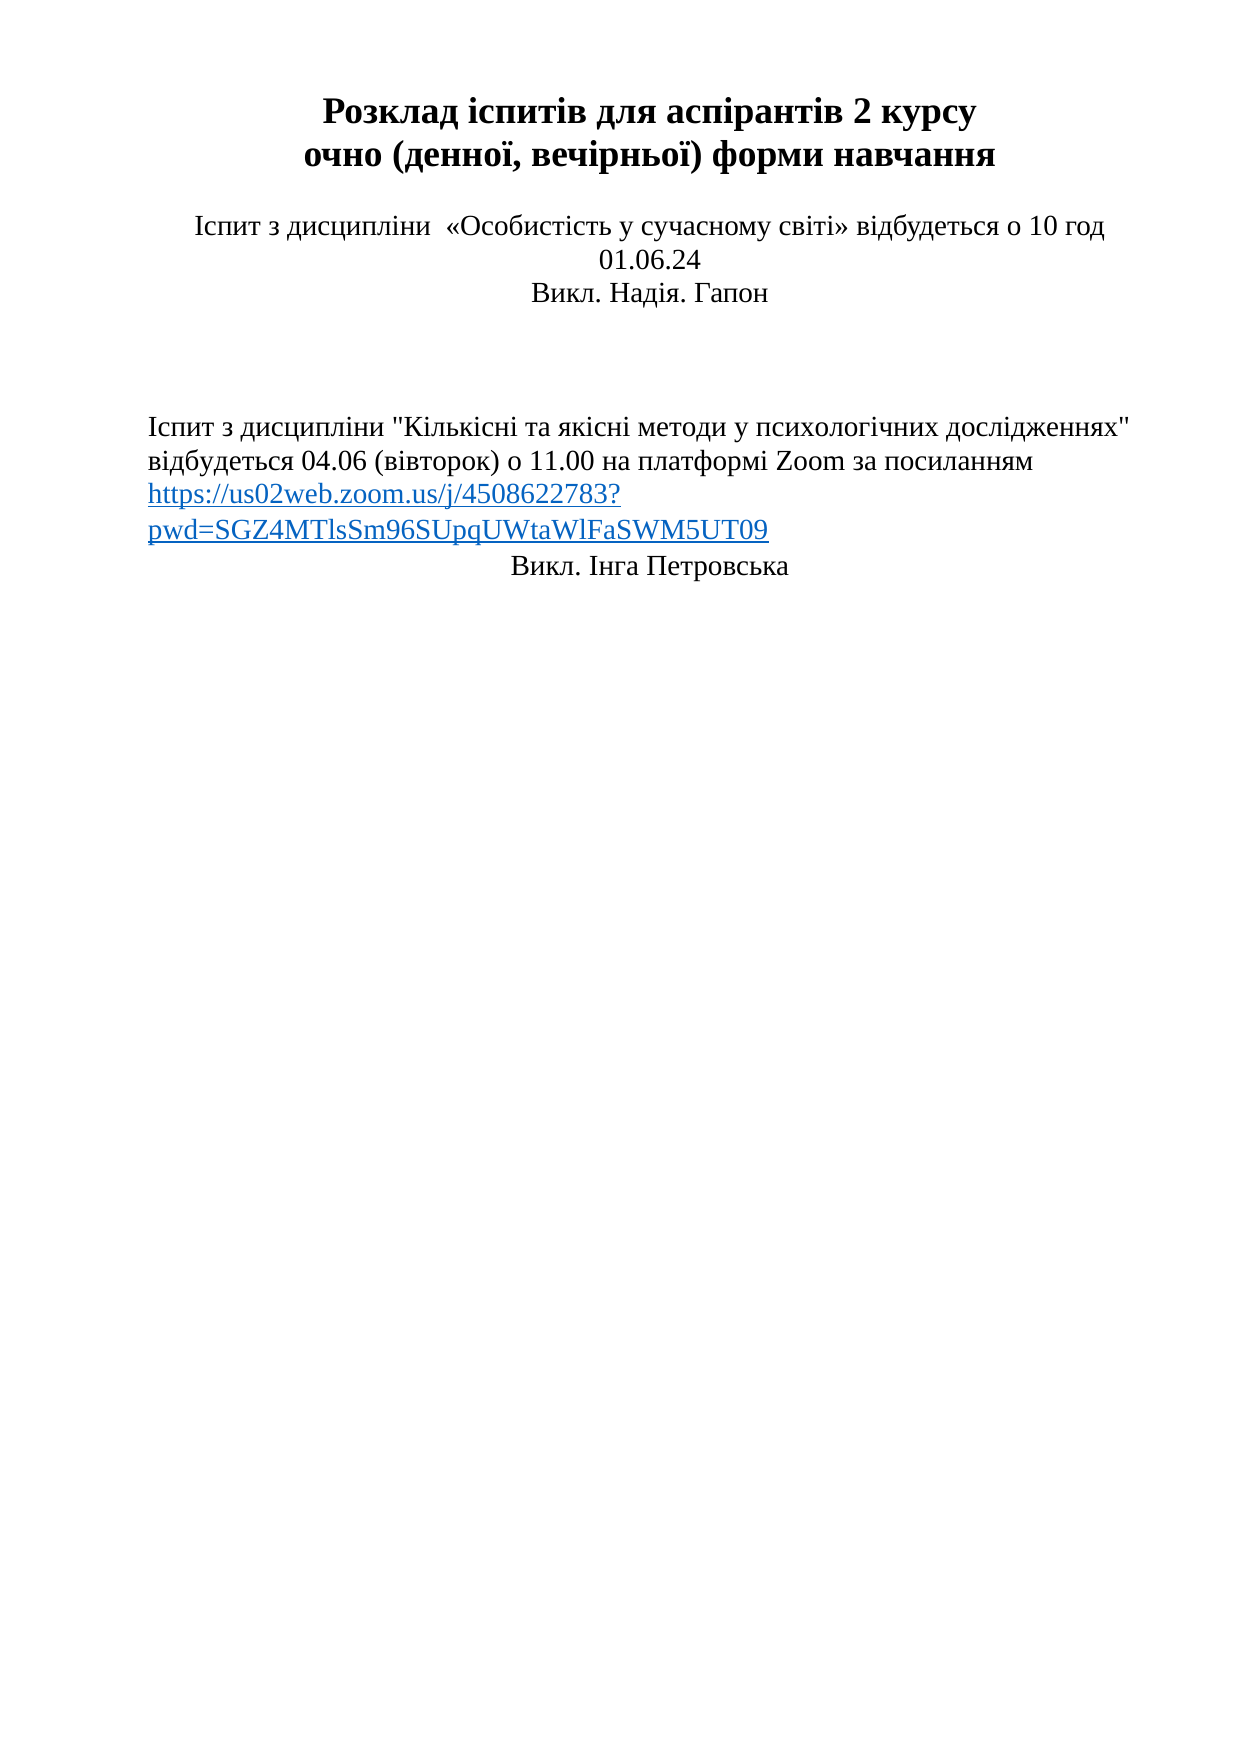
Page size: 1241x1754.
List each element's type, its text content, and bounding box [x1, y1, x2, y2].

text https://us02web.zoom.us/j/4508622783?pwd=SGZ4MTlsSm96SUpqUWtaWlFaSWM5UT09 [148, 477, 1152, 546]
text Іспит з дисципліни «Особистість у сучасному світі» відбудеться о 10 год 01.06.24 [148, 208, 1152, 275]
text Викл. Надія. Гапон [148, 275, 1152, 309]
text Розклад іспитів для аспірантів 2 курсу [148, 88, 1152, 132]
text Іспит з дисципліни "Кількісні та якісні методи у психологічних дослідженнях" відбудеться 04.06 (вівторок) о 11.00 на платформі Zoom за посиланням [148, 409, 1152, 477]
text Викл. Інга Петровська [148, 548, 1152, 581]
text очно (денної, вечірньої) форми навчання [148, 132, 1152, 175]
